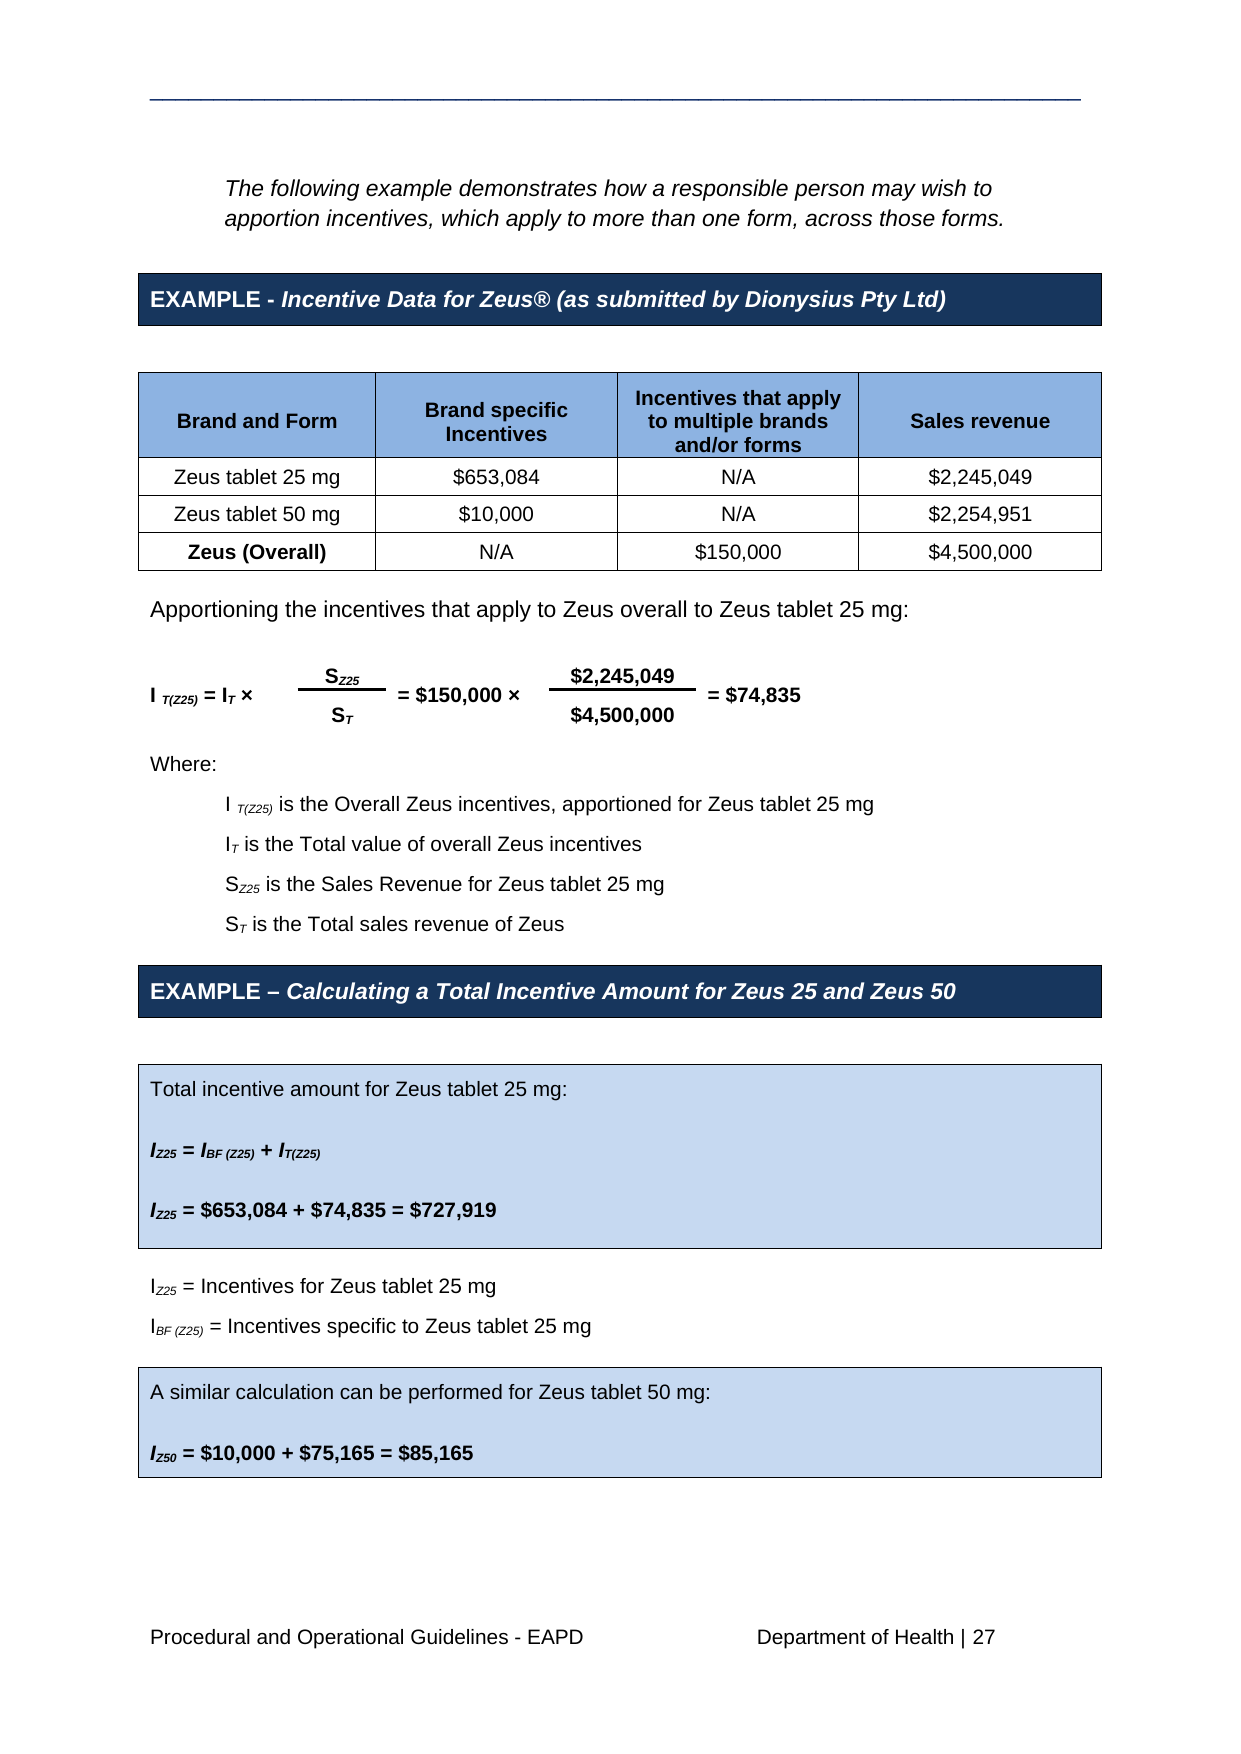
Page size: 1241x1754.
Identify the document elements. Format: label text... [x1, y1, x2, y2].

text ST is the Total sales revenue of Zeus [150, 912, 1090, 936]
table_cell Zeus tablet 50 mg [139, 496, 375, 532]
table_header I T(Z25) = IT × [139, 651, 298, 727]
table_cell $4,500,000 [859, 533, 1101, 570]
table_header EXAMPLE - Incentive Data for Zeus® (as submitted by Dionysius Pty Ltd) [139, 274, 1101, 325]
table_cell ST [298, 691, 386, 727]
table_cell $653,084 [376, 458, 617, 495]
table_cell $2,245,049 [859, 458, 1101, 495]
table_header Incentives that apply to multiple brands and/or forms [618, 373, 858, 457]
table_header Brand specific Incentives [376, 373, 617, 457]
table_cell $4,500,000 [549, 691, 696, 727]
list The following example demonstrates how a responsible person may wish to apportion incentives, which apply to more than one form, across those forms. [224, 175, 1090, 232]
text IZ25 = Incentives for Zeus tablet 25 mg [150, 1274, 1090, 1298]
text IT is the Total value of overall Zeus incentives [150, 832, 1090, 856]
table_header SZ25 [298, 651, 386, 687]
table_cell Zeus (Overall) [139, 533, 375, 570]
table_cell N/A [618, 496, 858, 532]
text I T(Z25) is the Overall Zeus incentives, apportioned for Zeus tablet 25 mg [150, 792, 1090, 816]
text IBF (Z25) = Incentives specific to Zeus tablet 25 mg [150, 1314, 1090, 1338]
table_cell $2,254,951 [859, 496, 1101, 532]
table_header EXAMPLE – Calculating a Total Incentive Amount for Zeus 25 and Zeus 50 [139, 966, 1101, 1017]
table_header = $74,835 [696, 651, 829, 727]
table_header A similar calculation can be performed for Zeus tablet 50 mg: IZ50 = $10,000 + $75,165 = $85,165 [139, 1368, 1101, 1477]
text Where: [150, 752, 1090, 776]
table_cell N/A [376, 533, 617, 570]
text Apportioning the incentives that apply to Zeus overall to Zeus tablet 25 mg: [150, 596, 1090, 622]
text SZ25 is the Sales Revenue for Zeus tablet 25 mg [150, 872, 1090, 896]
table_header $2,245,049 [549, 651, 696, 687]
table_cell $10,000 [376, 496, 617, 532]
table_cell Zeus tablet 25 mg [139, 458, 375, 495]
table_cell $150,000 [618, 533, 858, 570]
table_header Brand and Form [139, 373, 375, 457]
table_cell N/A [618, 458, 858, 495]
table_header Sales revenue [859, 373, 1101, 457]
table_header = $150,000 × [386, 651, 549, 727]
table_header Total incentive amount for Zeus tablet 25 mg: IZ25 = IBF (Z25) + IT(Z25) IZ25 = $653,084 + $74,835 = $727,919 [139, 1065, 1101, 1248]
